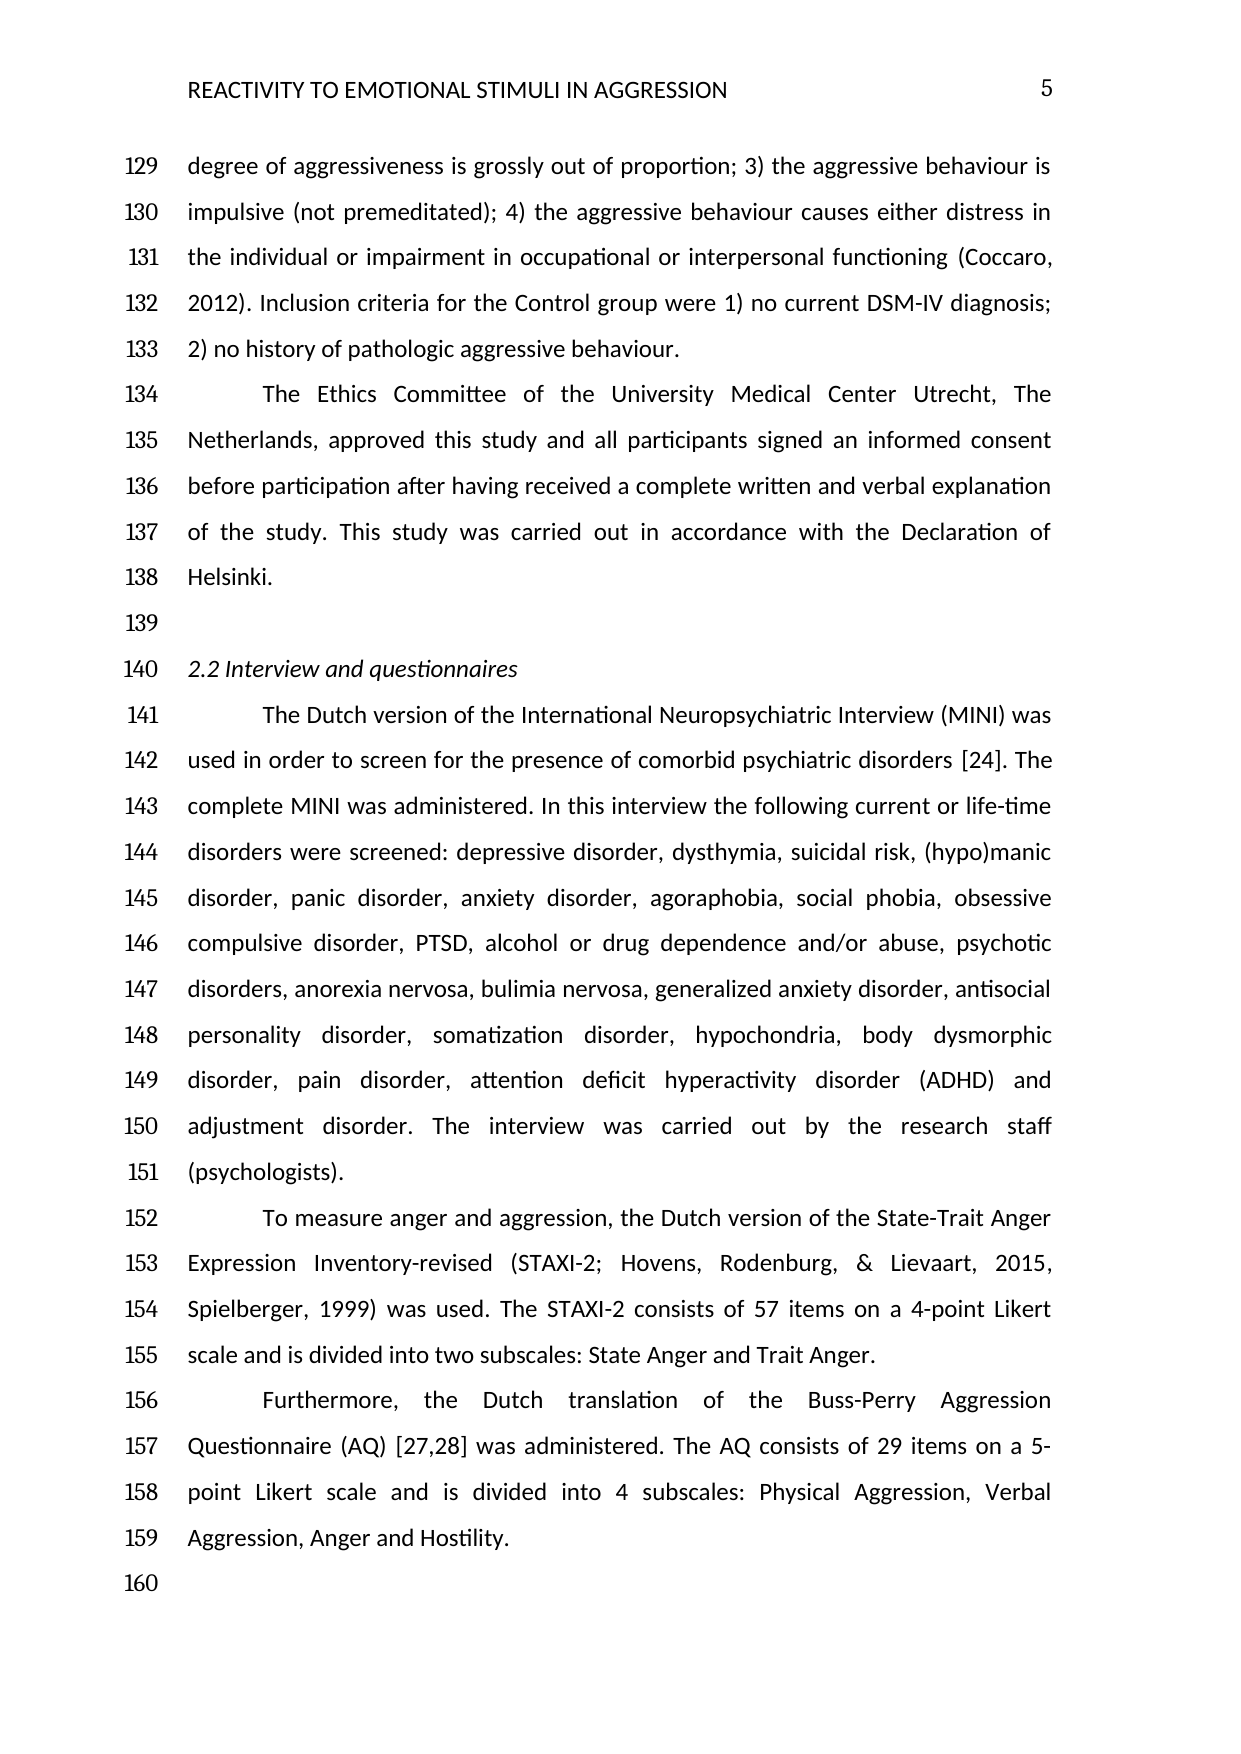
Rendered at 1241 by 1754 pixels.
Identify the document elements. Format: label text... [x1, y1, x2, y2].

text The Ethics Committee of the University Medical Center Utrecht, The Netherlands, approved this study and all participants signed an informed consent before participation after having received a complete written and verbal explanation of the study. This study was carried out in accordance with the Declaration of Helsinki. [187, 379, 1053, 592]
text To measure anger and aggression, the Dutch version of the State-Trait Anger Expression Inventory-revised (STAXI-2; Hovens, Rodenburg, & Lievaart, 2015, Spielberger, 1999) was used. The STAXI-2 consists of 57 items on a 4-point Likert scale and is divided into two subscales: State Anger and Trait Anger. [187, 1202, 1053, 1369]
text Furthermore, the Dutch translation of the Buss-Perry Aggression Questionnaire (AQ) [27,28] was administered. The AQ consists of 29 items on a 5-point Likert scale and is divided into 4 subscales: Physical Aggression, Verbal Aggression, Anger and Hostility. [187, 1385, 1053, 1552]
text 2.2 Interview and questionnaires [187, 653, 1053, 683]
text The Dutch version of the International Neuropsychiatric Interview (MINI) was used in order to screen for the presence of comorbid psychiatric disorders [24]. The complete MINI was administered. In this interview the following current or life-time disorders were screened: depressive disorder, dysthymia, suicidal risk, (hypo)manic disorder, panic disorder, anxiety disorder, agoraphobia, social phobia, obsessive compulsive disorder, PTSD, alcohol or drug dependence and/or abuse, psychotic disorders, anorexia nervosa, bulimia nervosa, generalized anxiety disorder, antisocial personality disorder, somatization disorder, hypochondria, body dysmorphic disorder, pain disorder, attention deficit hyperactivity disorder (ADHD) and adjustment disorder. The interview was carried out by the research staff (psychologists). [187, 699, 1053, 1187]
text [187, 150, 1053, 363]
